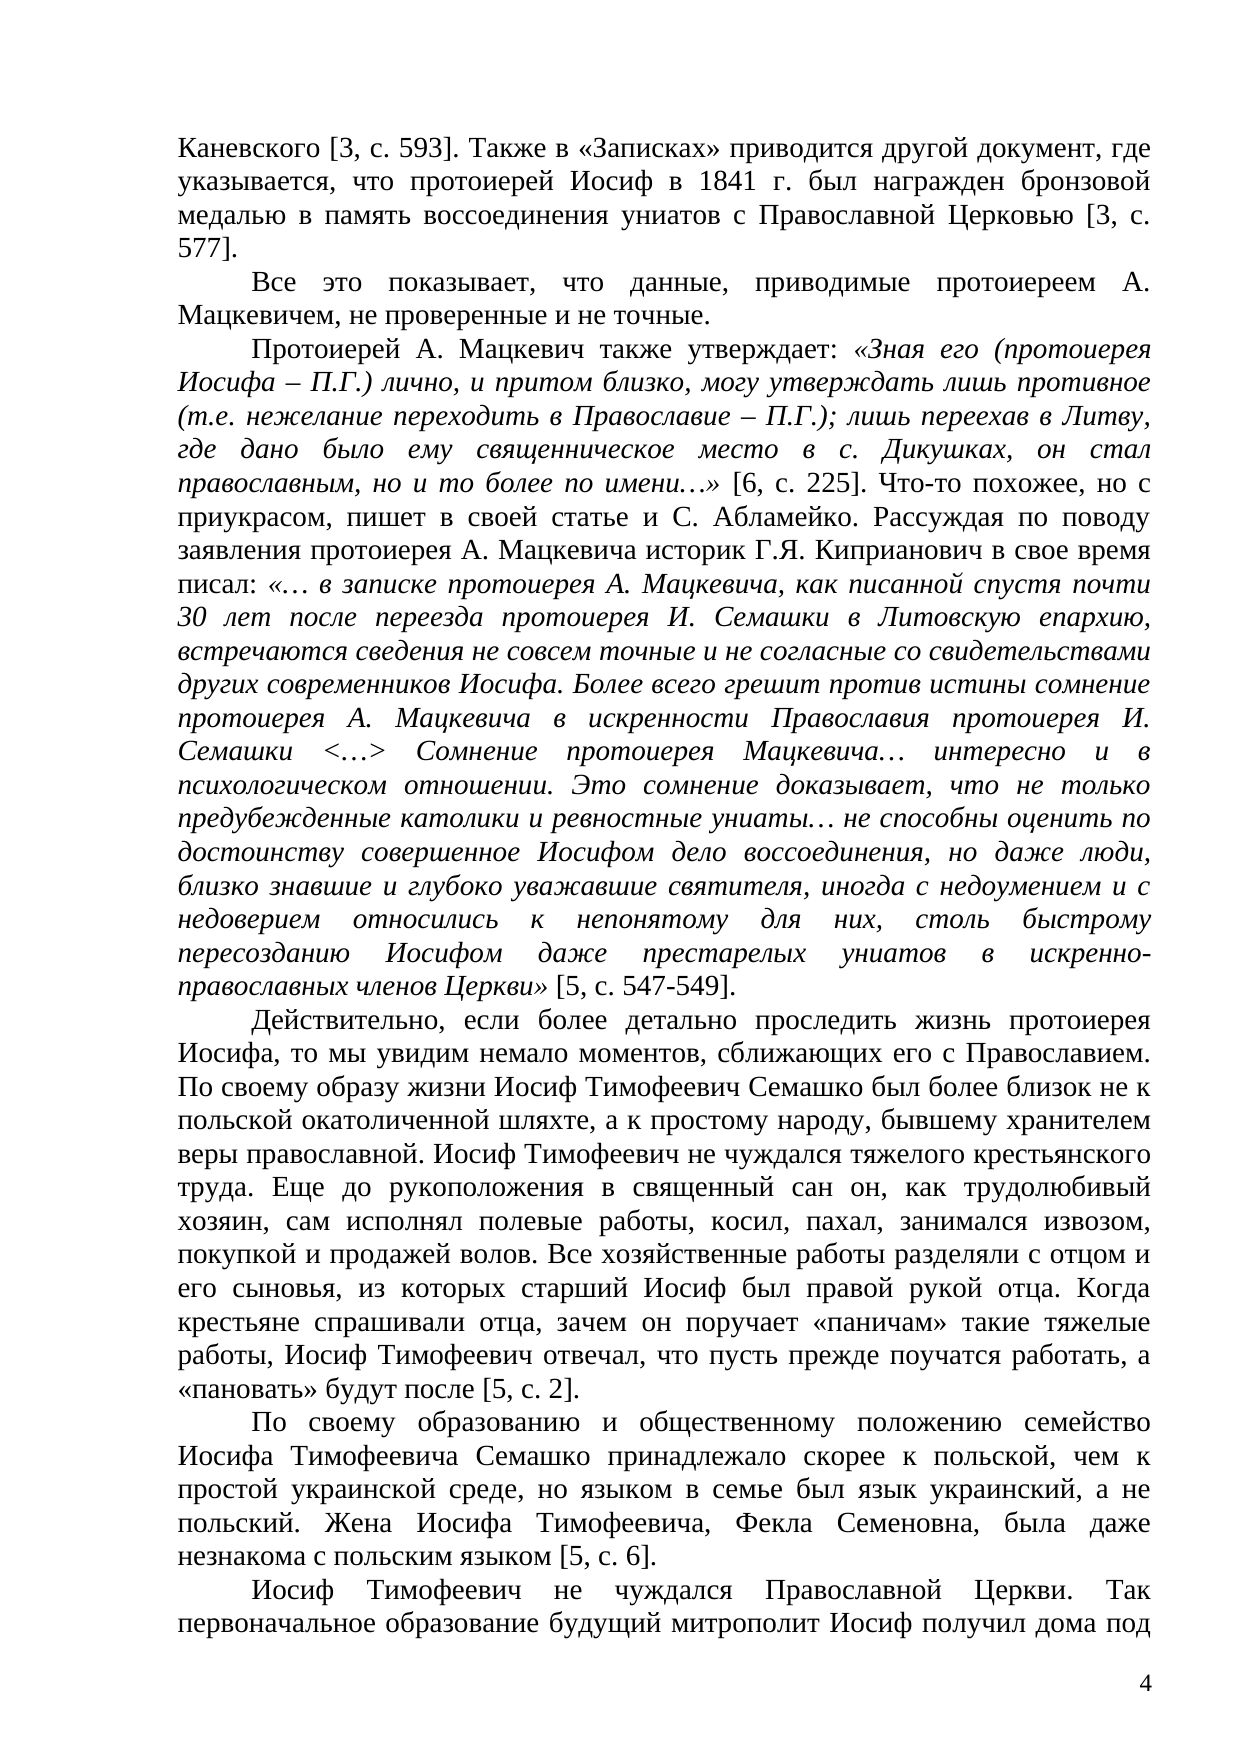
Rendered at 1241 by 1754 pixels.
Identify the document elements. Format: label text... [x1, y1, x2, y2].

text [177, 1572, 1152, 1639]
text Действительно, если более детально проследить жизнь протоиерея Иосифа, то мы увидим немало моментов, сближающих его с Православием. По своему образу жизни Иосиф Тимофеевич Семашко был более близок не к польской окатоличенной шляхте, а к простому народу, бывшему хранителем веры православной. Иосиф Тимофеевич не чуждался тяжелого крестьянского труда. Еще до рукоположения в священный сан он, как трудолюбивый хозяин, сам исполнял полевые работы, косил, пахал, занимался извозом, покупкой и продажей волов. Все хозяйственные работы разделяли с отцом и его сыновья, из которых старший Иосиф был правой рукой отца. Когда крестьяне спрашивали отца, зачем он поручает «паничам» такие тяжелые работы, Иосиф Тимофеевич отвечал, что пусть прежде поучатся работать, а «пановать» будут после [5, с. 2]. [177, 1002, 1152, 1404]
text По своему образованию и общественному положению семейство Иосифа Тимофеевича Семашко принадлежало скорее к польской, чем к простой украинской среде, но языком в семье был язык украинский, а не польский. Жена Иосифа Тимофеевича, Фекла Семеновна, была даже незнакома с польским языком [5, с. 6]. [177, 1404, 1152, 1572]
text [177, 130, 1152, 264]
text Протоиерей А. Мацкевич также утверждает: «Зная его (протоиерея Иосифа – П.Г.) лично, и притом близко, могу утверждать лишь противное (т.е. нежелание переходить в Православие – П.Г.); лишь переехав в Литву, где дано было ему священническое место в с. Дикушках, он стал православным, но и то более по имени…» [6, с. 225]. Что-то похожее, но с приукрасом, пишет в своей статье и С. Абламейко. Рассуждая по поводу заявления протоиерея А. Мацкевича историк Г.Я. Киприанович в свое время писал: «… в записке протоиерея А. Мацкевича, как писанной спустя почти 30 лет после переезда протоиерея И. Семашки в Литовскую епархию, встречаются сведения не совсем точные и не согласные со свидетельствами других современников Иосифа. Более всего грешит против истины сомнение протоиерея А. Мацкевича в искренности Православия протоиерея И. Семашки <…> Сомнение протоиерея Мацкевича… интересно и в психологическом отношении. Это сомнение доказывает, что не только предубежденные католики и ревностные униаты… не способны оценить по достоинству совершенное Иосифом дело воссоединения, но даже люди, близко знавшие и глубоко уважавшие святителя, иногда с недоумением и с недоверием относились к непонятому для них, столь быстрому пересозданию Иосифом даже престарелых униатов в искренно-православных членов Церкви» [5, с. 547-549]. [177, 331, 1152, 1002]
text Все это показывает, что данные, приводимые протоиереем А. Мацкевичем, не проверенные и не точные. [177, 264, 1152, 331]
